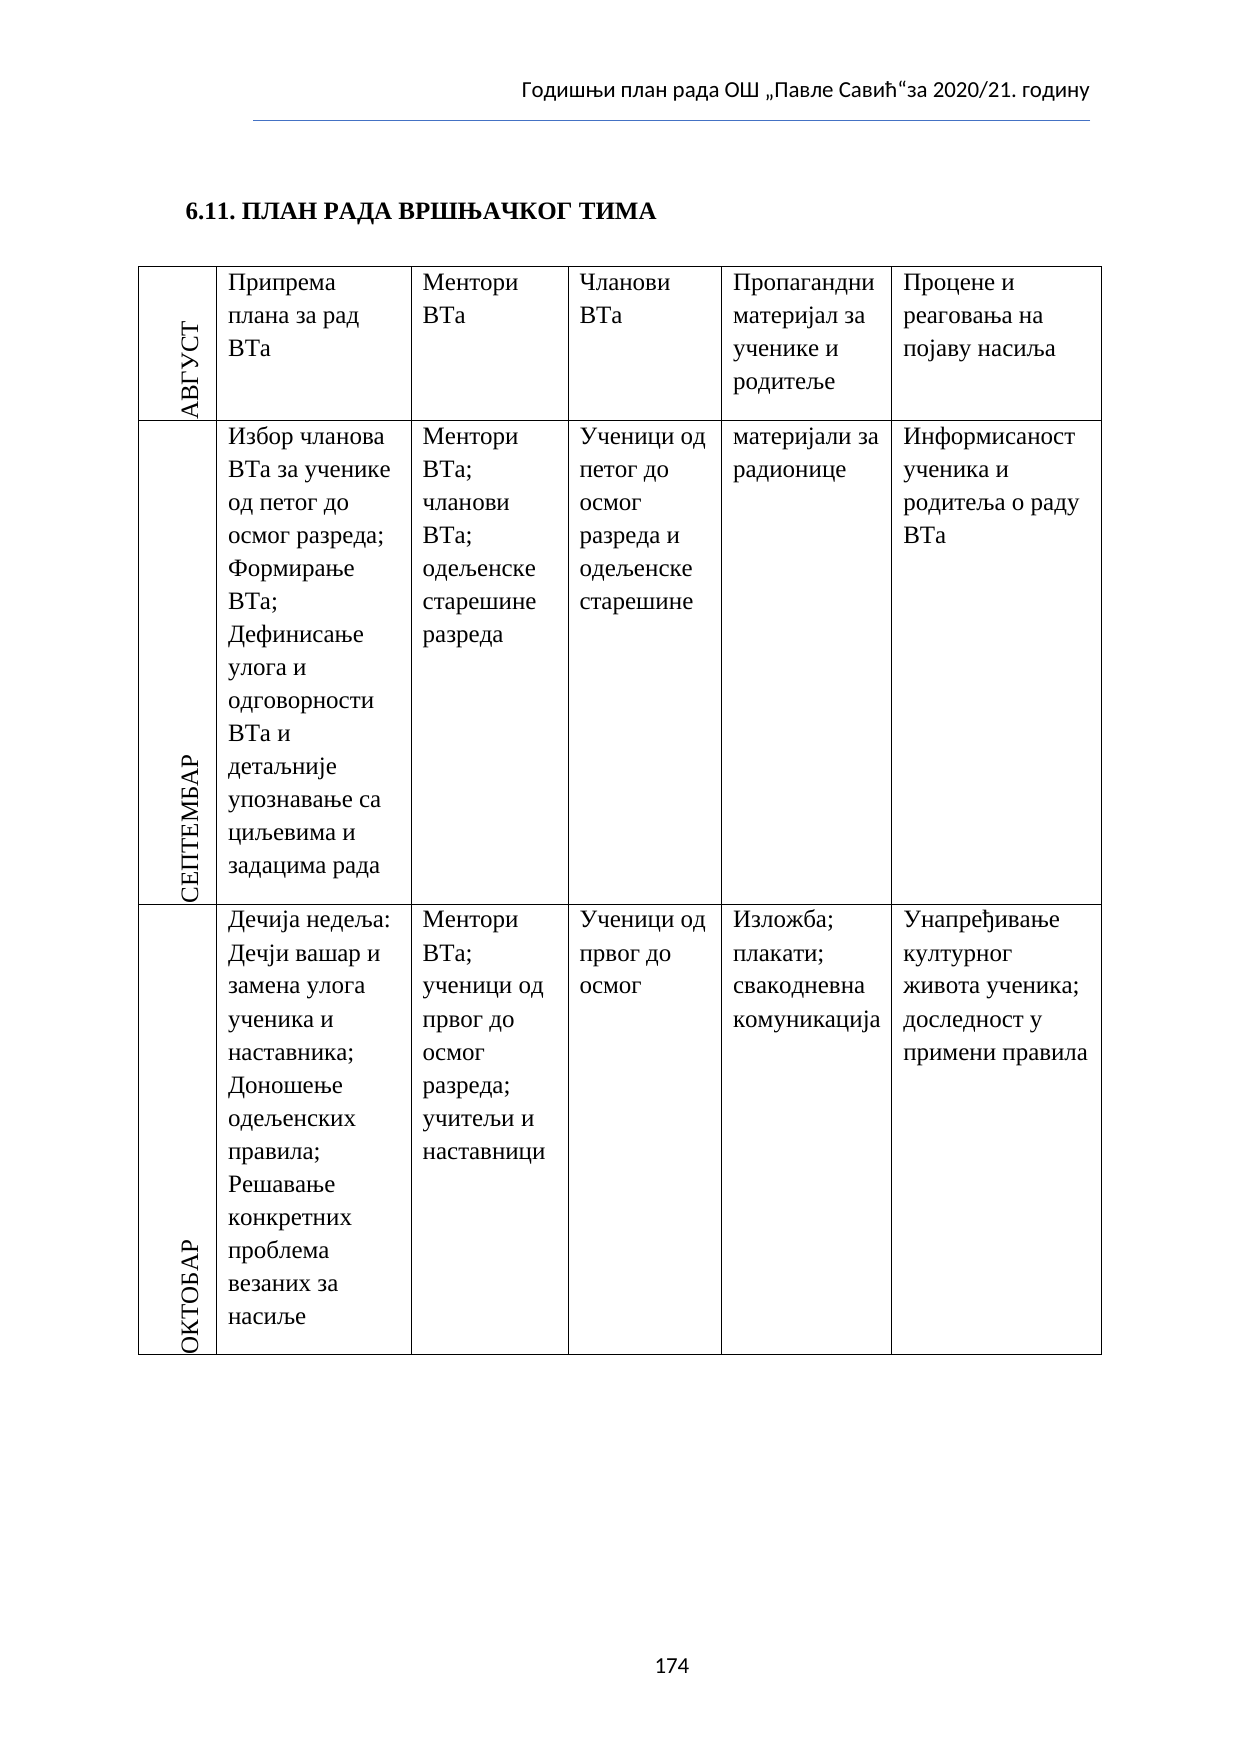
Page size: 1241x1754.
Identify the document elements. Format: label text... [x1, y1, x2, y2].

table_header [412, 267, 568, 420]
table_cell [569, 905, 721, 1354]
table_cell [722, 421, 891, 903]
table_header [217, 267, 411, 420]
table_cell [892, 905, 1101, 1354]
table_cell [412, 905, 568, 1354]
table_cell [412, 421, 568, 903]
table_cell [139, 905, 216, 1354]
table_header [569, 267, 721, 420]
subtitle 6.11. ПЛАН РАДА ВРШЊАЧКОГ ТИМА [185, 196, 1090, 224]
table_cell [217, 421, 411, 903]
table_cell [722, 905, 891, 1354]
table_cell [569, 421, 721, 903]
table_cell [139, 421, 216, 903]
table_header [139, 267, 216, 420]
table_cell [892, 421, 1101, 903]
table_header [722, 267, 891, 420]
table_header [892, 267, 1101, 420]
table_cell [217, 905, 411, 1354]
